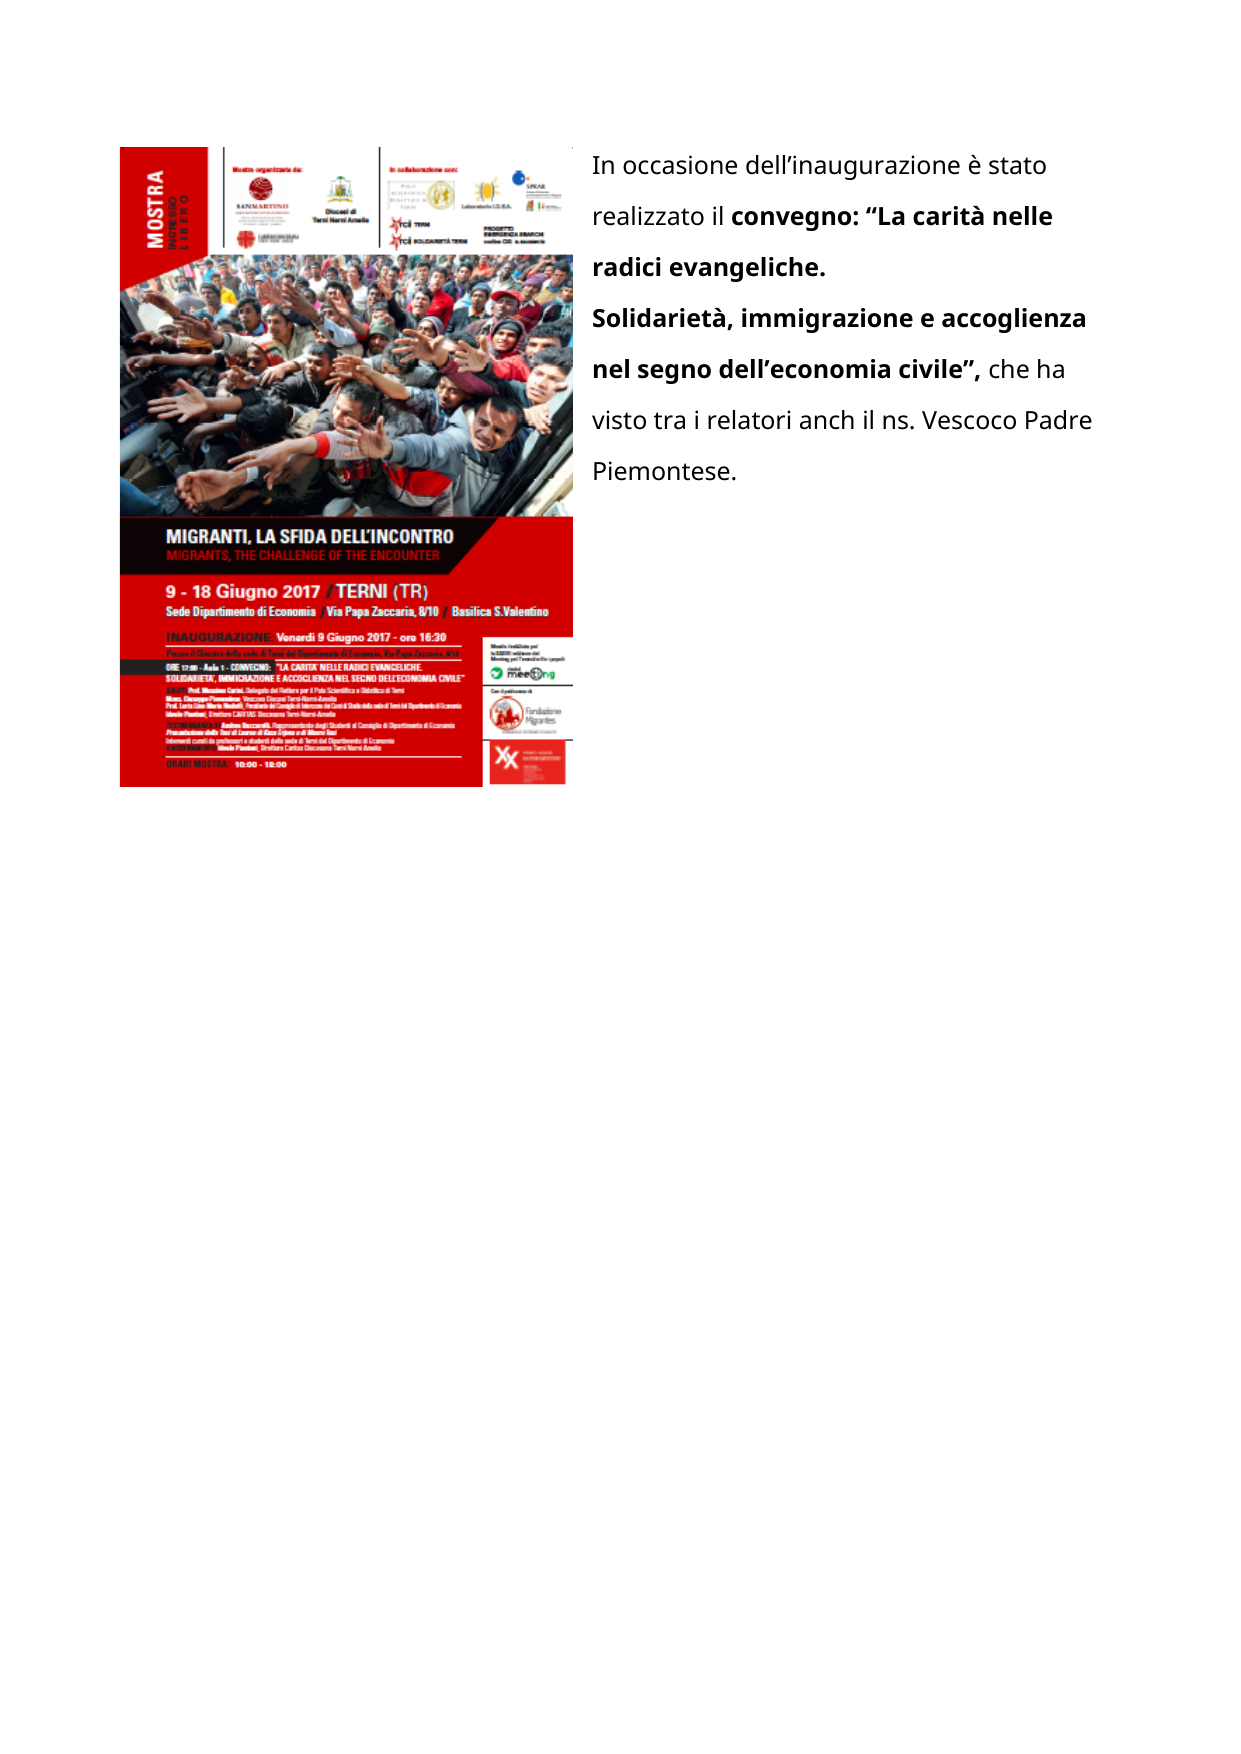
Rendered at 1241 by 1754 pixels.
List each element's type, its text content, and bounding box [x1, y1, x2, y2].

text In occasione dell’inaugurazione è stato realizzato il convegno: “La carità nelle radici evangeliche. [572, 148, 1122, 284]
text Solidarietà, immigrazione e accoglienza nel segno dell’economia civile”, che ha visto tra i relatori anch il ns. Vescoco Padre Piemontese. [572, 301, 1122, 488]
picture [118, 147, 572, 784]
